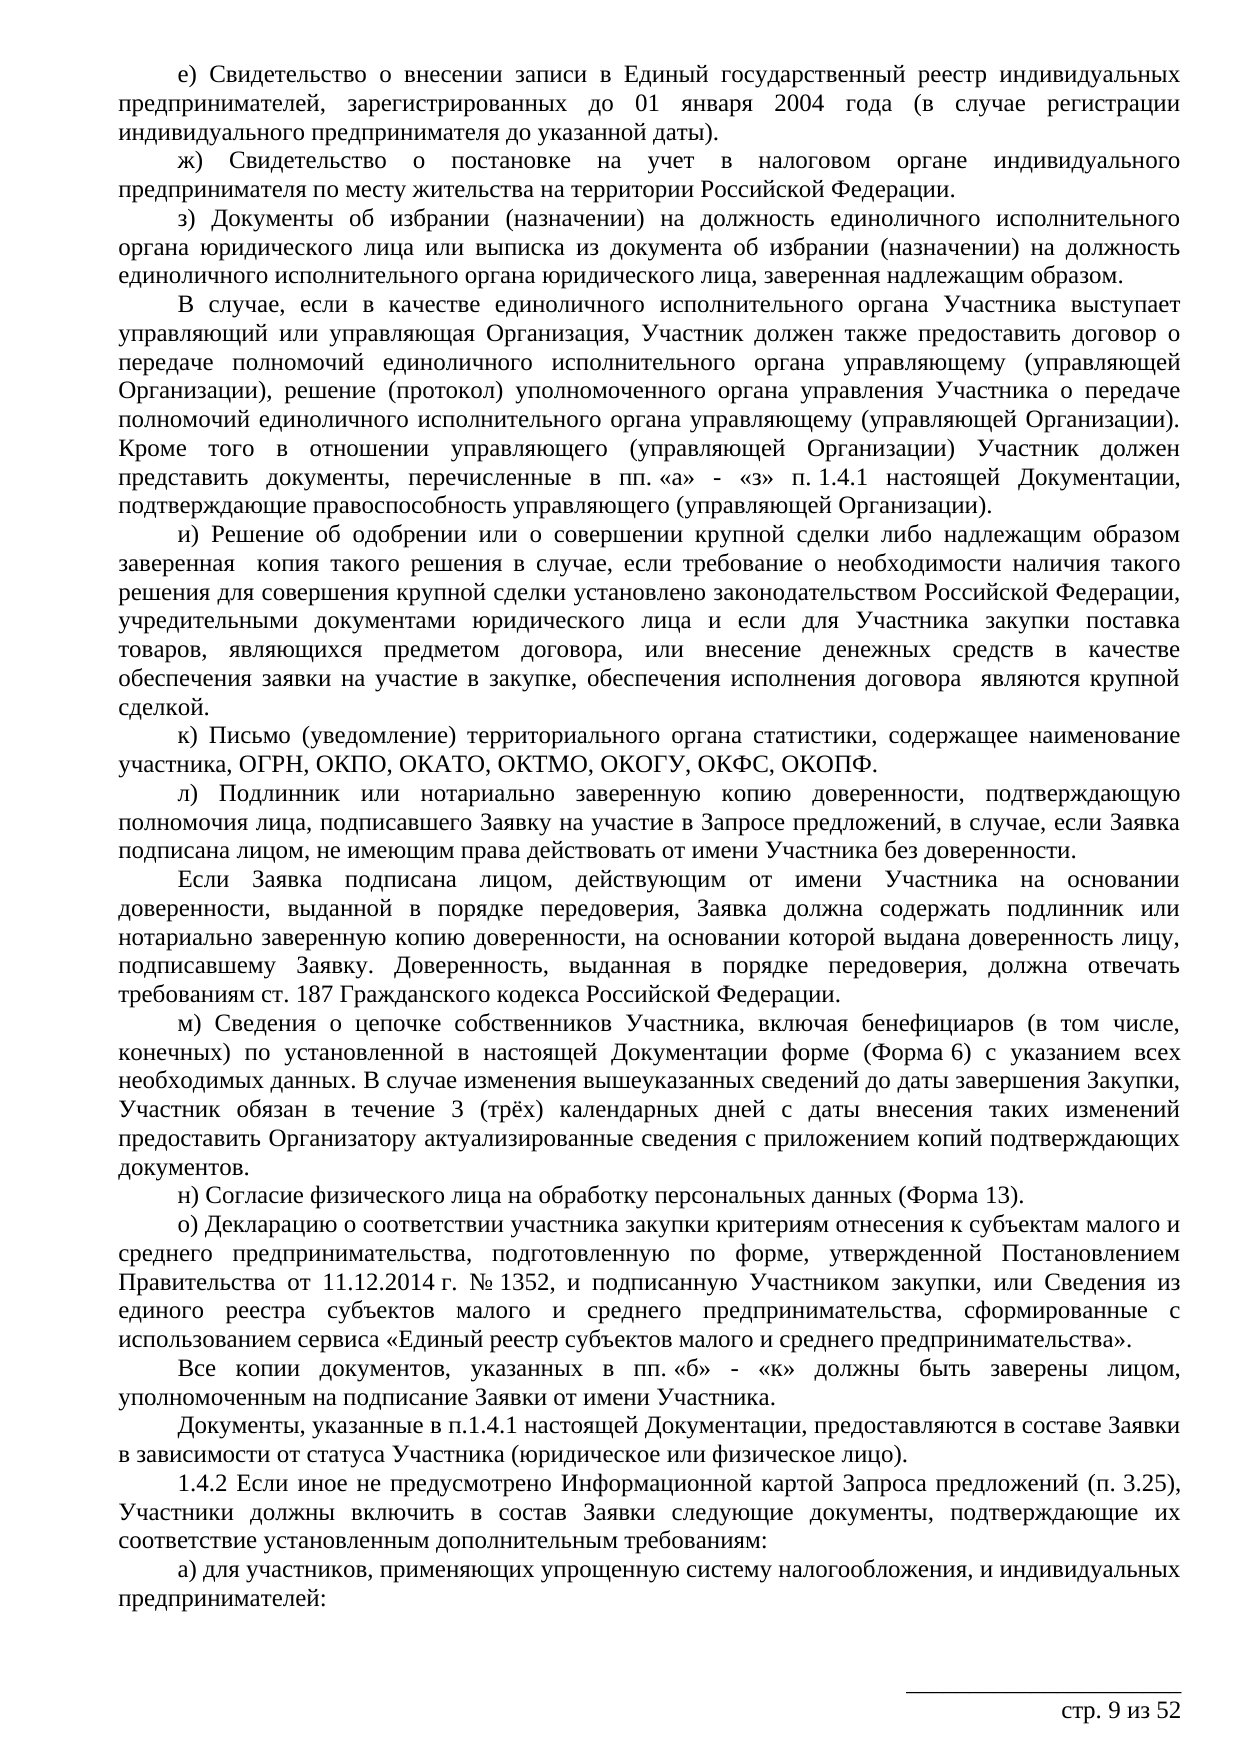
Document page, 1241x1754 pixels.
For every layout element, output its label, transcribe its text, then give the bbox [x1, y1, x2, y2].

text Все копии документов, указанных в пп. «б» - «к» должны быть заверены лицом, уполномоченным на подписание Заявки от имени Участника. [118, 1353, 1181, 1410]
text ж) Свидетельство о постановке на учет в налоговом органе индивидуального предпринимателя по месту жительства на территории Российской Федерации. [118, 145, 1181, 203]
text з) Документы об избрании (назначении) на должность единоличного исполнительного органа юридического лица или выписка из документа об избрании (назначении) на должность единоличного исполнительного органа юридического лица, заверенная надлежащим образом. [118, 203, 1181, 289]
text Документы, указанные в п.1.4.1 настоящей Документации, предоставляются в составе Заявки в зависимости от статуса Участника (юридическое или физическое лицо). [118, 1410, 1181, 1468]
text л) Подлинник или нотариально заверенную копию доверенности, подтверждающую полномочия лица, подписавшего Заявку на участие в Запросе предложений, в случае, если Заявка подписана лицом, не имеющим права действовать от имени Участника без доверенности. [118, 778, 1181, 864]
text м) Сведения о цепочке собственников Участника, включая бенефициаров (в том числе, конечных) по установленной в настоящей Документации форме (Форма 6) с указанием всех необходимых данных. В случае изменения вышеуказанных сведений до даты завершения Закупки, Участник обязан в течение 3 (трёх) календарных дней с даты внесения таких изменений предоставить Организатору актуализированные сведения с приложением копий подтверждающих документов. [118, 1008, 1181, 1180]
text и) Решение об одобрении или о совершении крупной сделки либо надлежащим образом заверенная копия такого решения в случае, если требование о необходимости наличия такого решения для совершения крупной сделки установлено законодательством Российской Федерации, учредительными документами юридического лица и если для Участника закупки поставка товаров, являющихся предметом договора, или внесение денежных средств в качестве обеспечения заявки на участие в закупке, обеспечения исполнения договора являются крупной сделкой. [118, 519, 1181, 720]
text 1.4.2 Если иное не предусмотрено Информационной картой Запроса предложений (п. 3.25), Участники должны включить в состав Заявки следующие документы, подтверждающие их соответствие установленным дополнительным требованиям: [118, 1468, 1181, 1554]
text В случае, если в качестве единоличного исполнительного органа Участника выступает управляющий или управляющая Организация, Участник должен также предоставить договор о передаче полномочий единоличного исполнительного органа управляющему (управляющей Организации), решение (протокол) уполномоченного органа управления Участника о передаче полномочий единоличного исполнительного органа управляющему (управляющей Организации). Кроме того в отношении управляющего (управляющей Организации) Участник должен представить документы, перечисленные в пп. «а» - «з» п. 1.4.1 настоящей Документации, подтверждающие правоспособность управляющего (управляющей Организации). [118, 289, 1181, 519]
text Если Заявка подписана лицом, действующим от имени Участника на основании доверенности, выданной в порядке передоверия, Заявка должна содержать подлинник или нотариально заверенную копию доверенности, на основании которой выдана доверенность лицу, подписавшему Заявку. Доверенность, выданная в порядке передоверия, должна отвечать требованиям ст. 187 Гражданского кодекса Российской Федерации. [118, 864, 1181, 1008]
text е) Свидетельство о внесении записи в Единый государственный реестр индивидуальных предпринимателей, зарегистрированных до 01 января 2004 года (в случае регистрации индивидуального предпринимателя до указанной даты). [118, 59, 1181, 145]
text о) Декларацию о соответствии участника закупки критериям отнесения к субъектам малого и среднего предпринимательства, подготовленную по форме, утвержденной Постановлением Правительства от 11.12.2014 г. № 1352, и подписанную Участником закупки, или Сведения из единого реестра субъектов малого и среднего предпринимательства, сформированные с использованием сервиса «Единый реестр субъектов малого и среднего предпринимательства». [118, 1209, 1181, 1353]
text н) Согласие физического лица на обработку персональных данных (Форма 13). [118, 1180, 1181, 1209]
text к) Письмо (уведомление) территориального органа статистики, содержащее наименование участника, ОГРН, ОКПО, ОКАТО, ОКТМО, ОКОГУ, ОКФС, ОКОПФ. [118, 720, 1181, 778]
text а) для участников, применяющих упрощенную систему налогообложения, и индивидуальных предпринимателей: [118, 1554, 1181, 1612]
